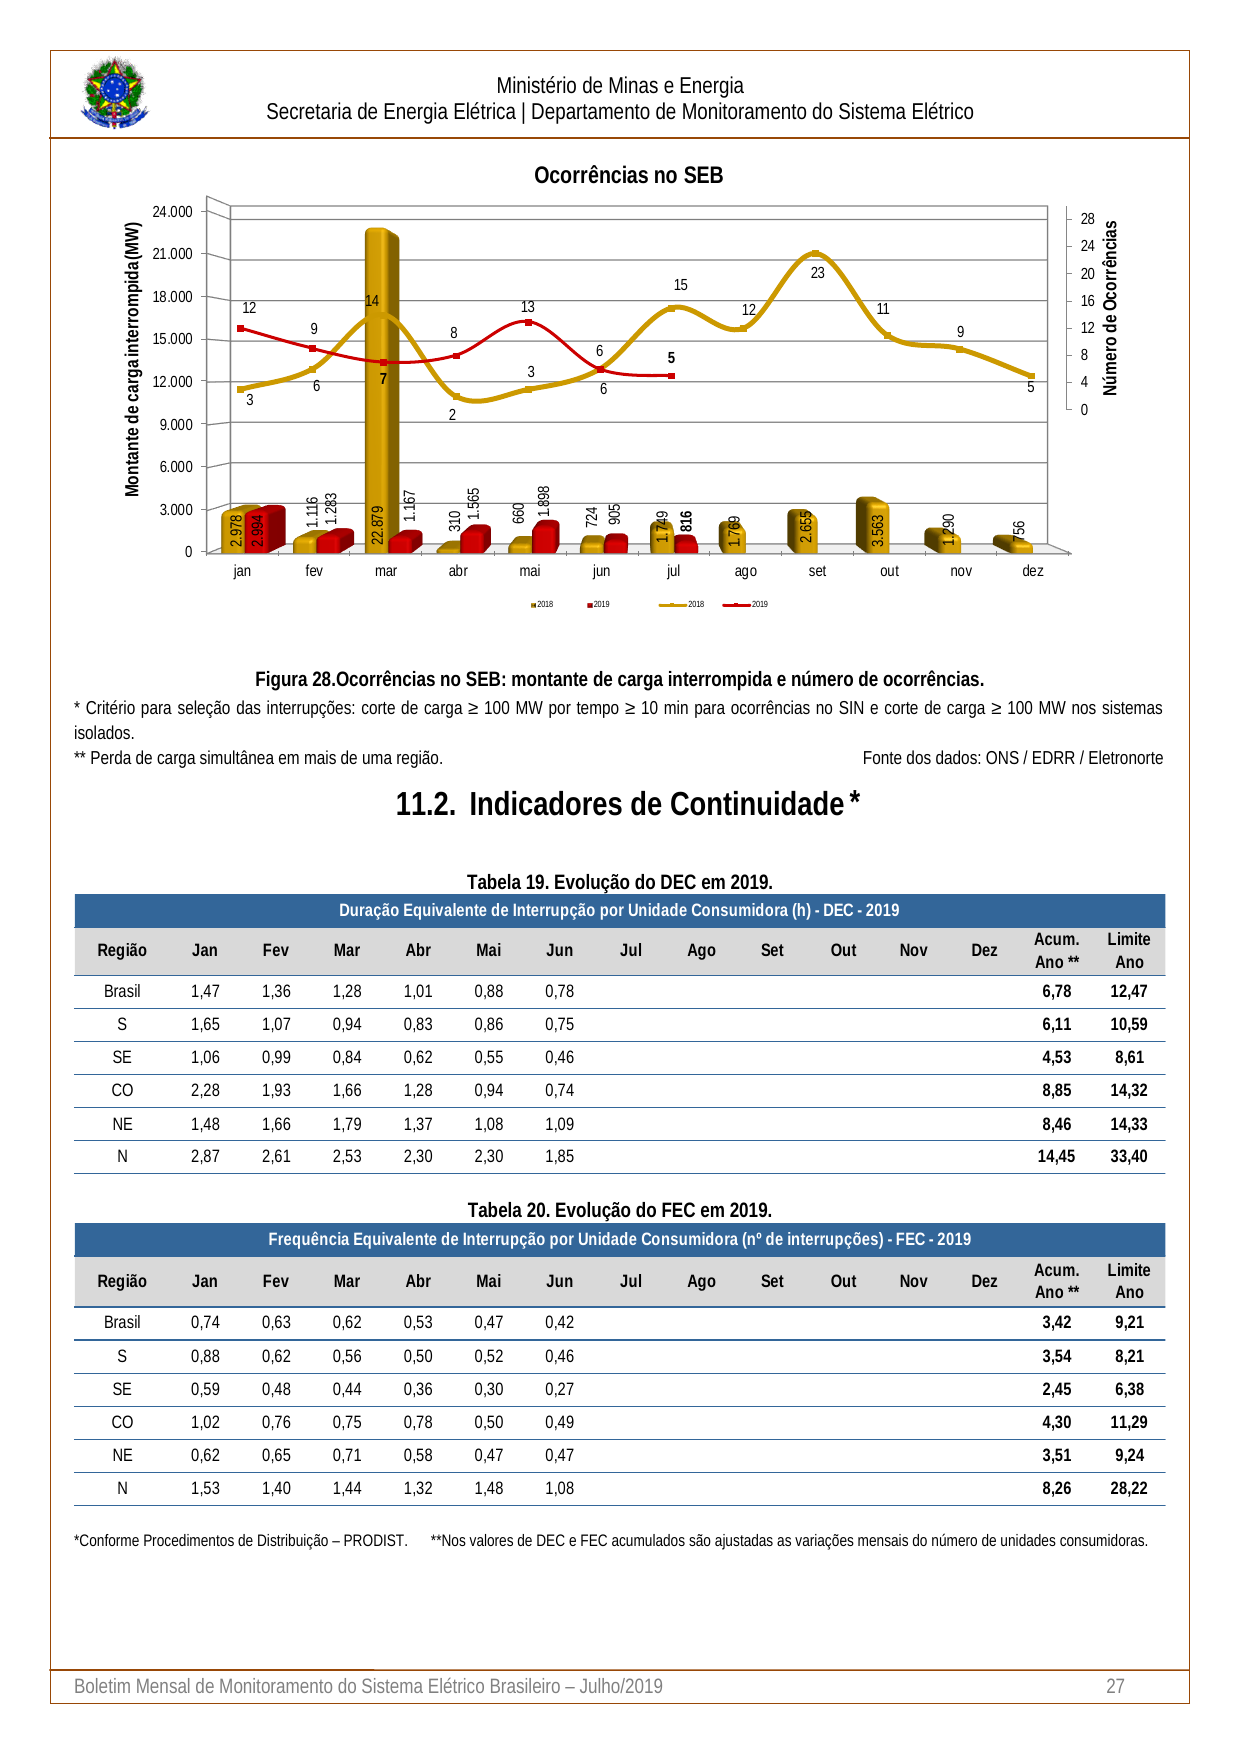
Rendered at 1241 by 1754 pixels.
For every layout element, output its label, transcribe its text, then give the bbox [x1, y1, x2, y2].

picture [76, 53, 154, 134]
text *Conforme Procedimentos de Distribuição – PRODIST. **Nos valores de DEC e FEC acumulados são ajustadas as variações mensais do número de unidades consumidoras. [74, 1531, 1166, 1550]
text ** Perda de carga simultânea em mais de uma região. Fonte dos dados: ONS / EDRR / Eletronorte [74, 747, 1166, 768]
text Indicadores de Continuidade [74, 784, 1166, 822]
text * Critério para seleção das interrupções: corte de carga ≥ 100 MW por tempo ≥ 10 min para ocorrências no SIN e corte de carga ≥ 100 MW nos sistemas isolados. [74, 697, 1166, 743]
